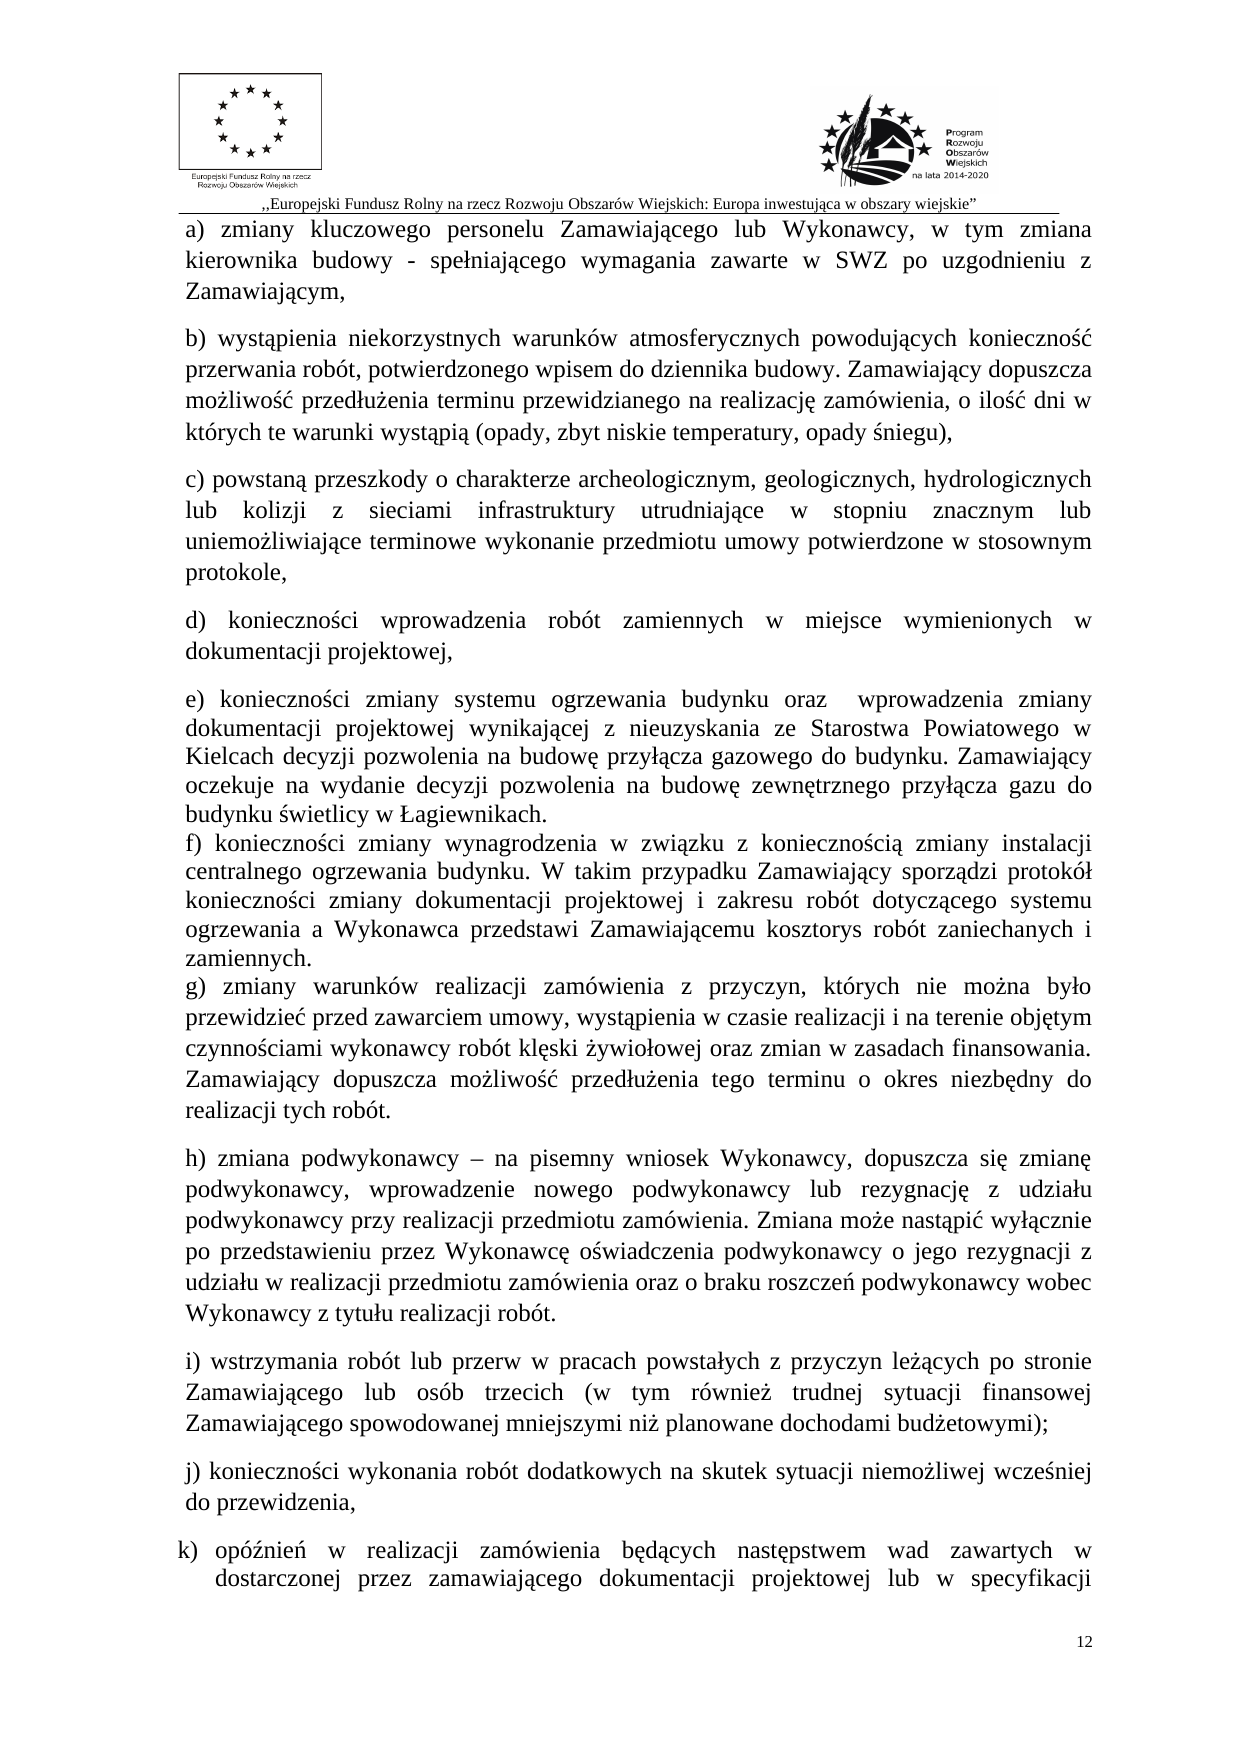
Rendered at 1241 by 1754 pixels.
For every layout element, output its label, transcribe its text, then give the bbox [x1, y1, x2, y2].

text c) powstaną przeszkody o charakterze archeologicznym, geologicznych, hydrologicznych lub kolizji z sieciami infrastruktury utrudniające w stopniu znacznym lub uniemożliwiające terminowe wykonanie przedmiotu umowy potwierdzone w stosownym protokole, [185, 464, 1093, 586]
text i) wstrzymania robót lub przerw w pracach powstałych z przyczyn leżących po stronie Zamawiającego lub osób trzecich (w tym również trudnej sytuacji finansowej Zamawiającego spowodowanej mniejszymi niż planowane dochodami budżetowymi); [185, 1346, 1093, 1437]
text g) zmiany warunków realizacji zamówienia z przyczyn, których nie można było przewidzieć przed zawarciem umowy, wystąpienia w czasie realizacji i na terenie objętym czynnościami wykonawcy robót klęski żywiołowej oraz zmian w zasadach finansowania. Zamawiający dopuszcza możliwość przedłużenia tego terminu o okres niezbędny do realizacji tych robót. [185, 971, 1093, 1124]
text d) konieczności wprowadzenia robót zamiennych w miejsce wymienionych w dokumentacji projektowej, [185, 605, 1093, 665]
text e) konieczności zmiany systemu ogrzewania budynku oraz wprowadzenia zmiany dokumentacji projektowej wynikającej z nieuzyskania ze Starostwa Powiatowego w Kielcach decyzji pozwolenia na budowę przyłącza gazowego do budynku. Zamawiający oczekuje na wydanie decyzji pozwolenia na budowę zewnętrznego przyłącza gazu do budynku świetlicy w Łagiewnikach. [185, 684, 1093, 828]
text j) konieczności wykonania robót dodatkowych na skutek sytuacji niemożliwej wcześniej do przewidzenia, [185, 1456, 1093, 1516]
text a) zmiany kluczowego personelu Zamawiającego lub Wykonawcy, w tym zmiana kierownika budowy - spełniającego wymagania zawarte w SWZ po uzgodnieniu z Zamawiającym, [185, 214, 1093, 304]
text h) zmiana podwykonawcy – na pisemny wniosek Wykonawcy, dopuszcza się zmianę podwykonawcy, wprowadzenie nowego podwykonawcy lub rezygnację z udziału podwykonawcy przy realizacji przedmiotu zamówienia. Zmiana może nastąpić wyłącznie po przedstawieniu przez Wykonawcę oświadczenia podwykonawcy o jego rezygnacji z udziału w realizacji przedmiotu zamówienia oraz o braku roszczeń podwykonawcy wobec Wykonawcy z tytułu realizacji robót. [185, 1143, 1093, 1327]
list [177, 1535, 1093, 1592]
text b) wystąpienia niekorzystnych warunków atmosferycznych powodujących konieczność przerwania robót, potwierdzonego wpisem do dziennika budowy. Zamawiający dopuszcza możliwość przedłużenia terminu przewidzianego na realizację zamówienia, o ilość dni w których te warunki wystąpią (opady, zbyt niskie temperatury, opady śniegu), [185, 323, 1093, 445]
text f) konieczności zmiany wynagrodzenia w związku z koniecznością zmiany instalacji centralnego ogrzewania budynku. W takim przypadku Zamawiający sporządzi protokół konieczności zmiany dokumentacji projektowej i zakresu robót dotyczącego systemu ogrzewania a Wykonawca przedstawi Zamawiającemu kosztorys robót zaniechanych i zamiennych. [185, 828, 1093, 971]
